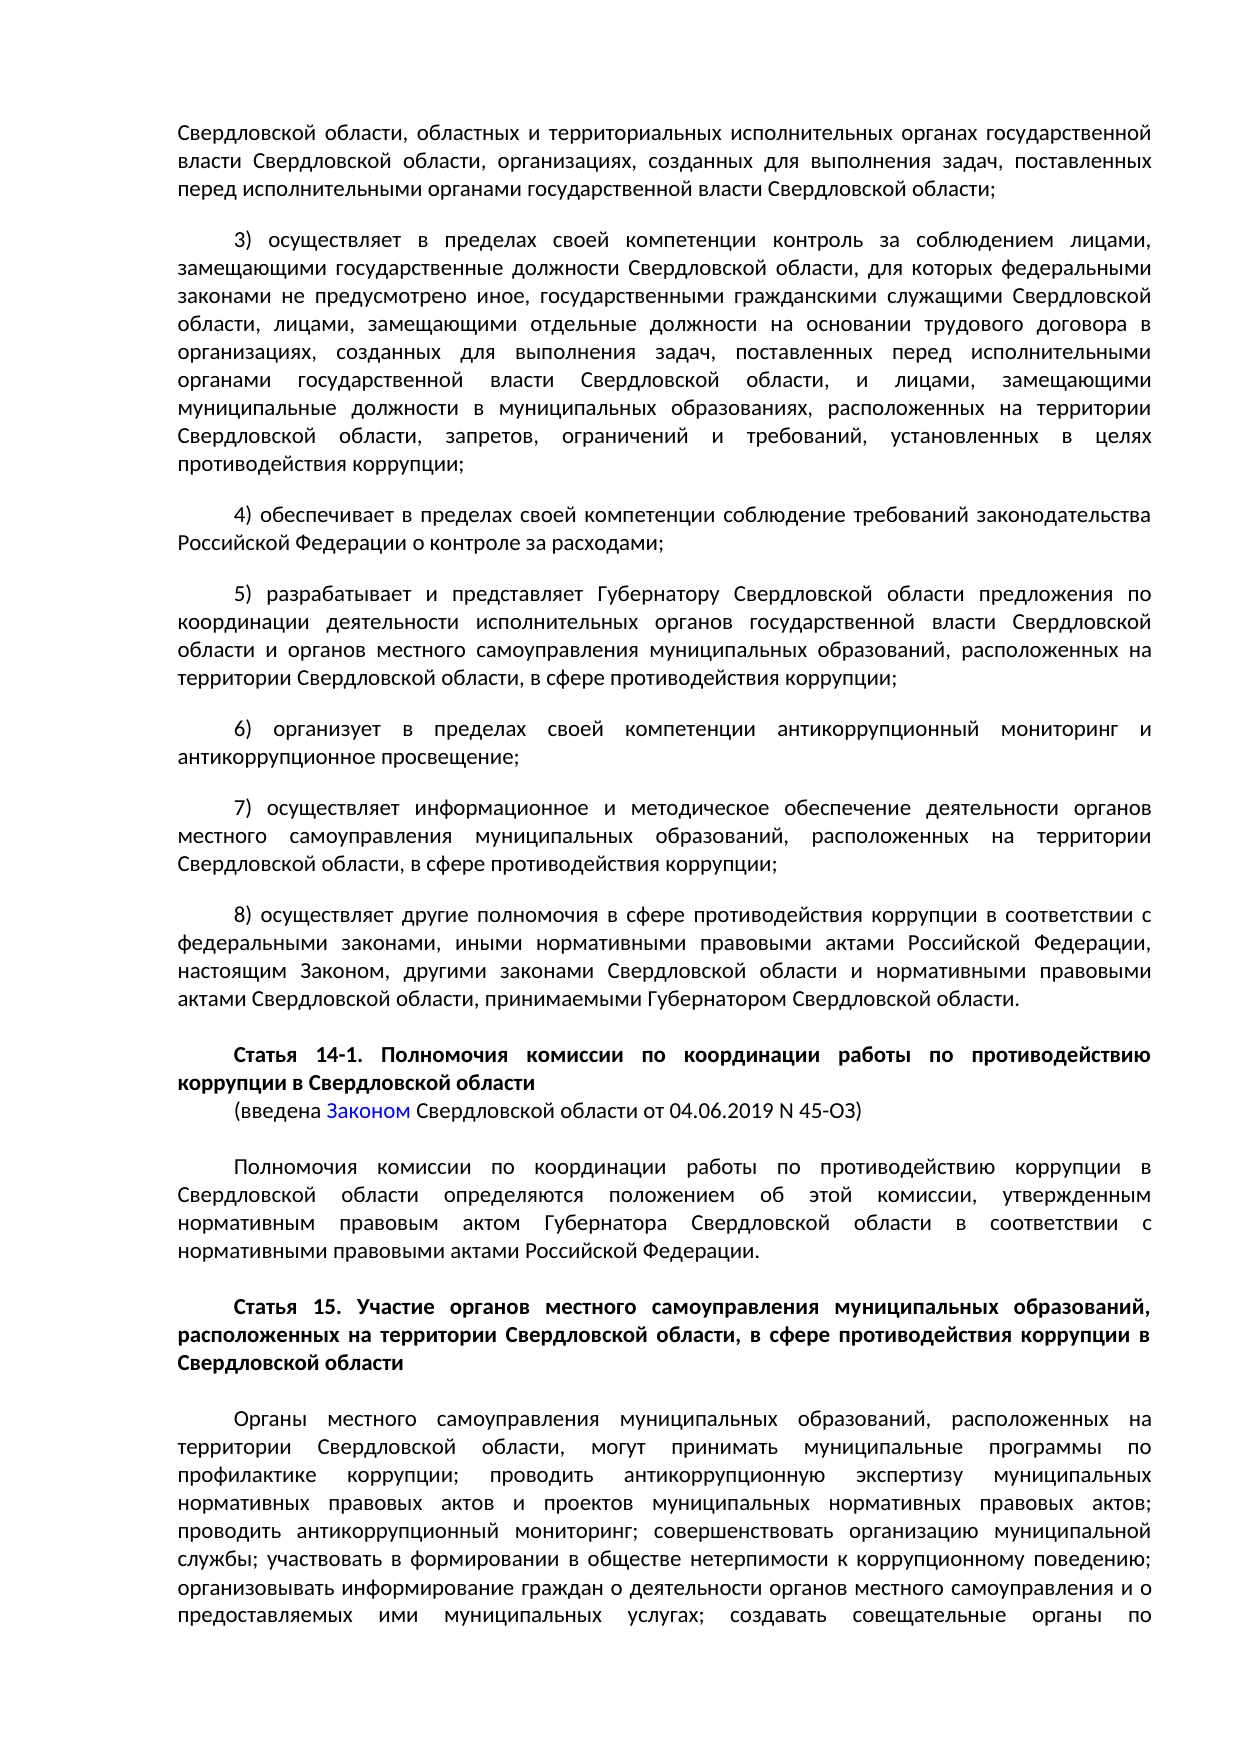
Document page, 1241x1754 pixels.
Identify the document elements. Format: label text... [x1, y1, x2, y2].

text Полномочия комиссии по координации работы по противодействию коррупции в Свердловской области определяются положением об этой комиссии, утвержденным нормативным правовым актом Губернатора Свердловской области в соответствии с нормативными правовыми актами Российской Федерации. [177, 1152, 1152, 1264]
title Статья 15. Участие органов местного самоуправления муниципальных образований, расположенных на территории Свердловской области, в сфере противодействия коррупции в Свердловской области [177, 1292, 1152, 1376]
text 4) обеспечивает в пределах своей компетенции соблюдение требований законодательства Российской Федерации о контроле за расходами; [177, 500, 1152, 556]
title Статья 14-1. Полномочия комиссии по координации работы по противодействию коррупции в Свердловской области [177, 1040, 1152, 1096]
text (введена Законом Свердловской области от 04.06.2019 N 45-ОЗ) [177, 1096, 1152, 1124]
text 3) осуществляет в пределах своей компетенции контроль за соблюдением лицами, замещающими государственные должности Свердловской области, для которых федеральными законами не предусмотрено иное, государственными гражданскими служащими Свердловской области, лицами, замещающими отдельные должности на основании трудового договора в организациях, созданных для выполнения задач, поставленных перед исполнительными органами государственной власти Свердловской области, и лицами, замещающими муниципальные должности в муниципальных образованиях, расположенных на территории Свердловской области, запретов, ограничений и требований, установленных в целях противодействия коррупции; [177, 225, 1152, 477]
text 7) осуществляет информационное и методическое обеспечение деятельности органов местного самоуправления муниципальных образований, расположенных на территории Свердловской области, в сфере противодействия коррупции; [177, 793, 1152, 877]
text 6) организует в пределах своей компетенции антикоррупционный мониторинг и антикоррупционное просвещение; [177, 714, 1152, 770]
text 8) осуществляет другие полномочия в сфере противодействия коррупции в соответствии с федеральными законами, иными нормативными правовыми актами Российской Федерации, настоящим Законом, другими законами Свердловской области и нормативными правовыми актами Свердловской области, принимаемыми Губернатором Свердловской области. [177, 900, 1152, 1012]
text 5) разрабатывает и представляет Губернатору Свердловской области предложения по координации деятельности исполнительных органов государственной власти Свердловской области и органов местного самоуправления муниципальных образований, расположенных на территории Свердловской области, в сфере противодействия коррупции; [177, 579, 1152, 691]
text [177, 118, 1152, 202]
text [177, 1404, 1152, 1629]
